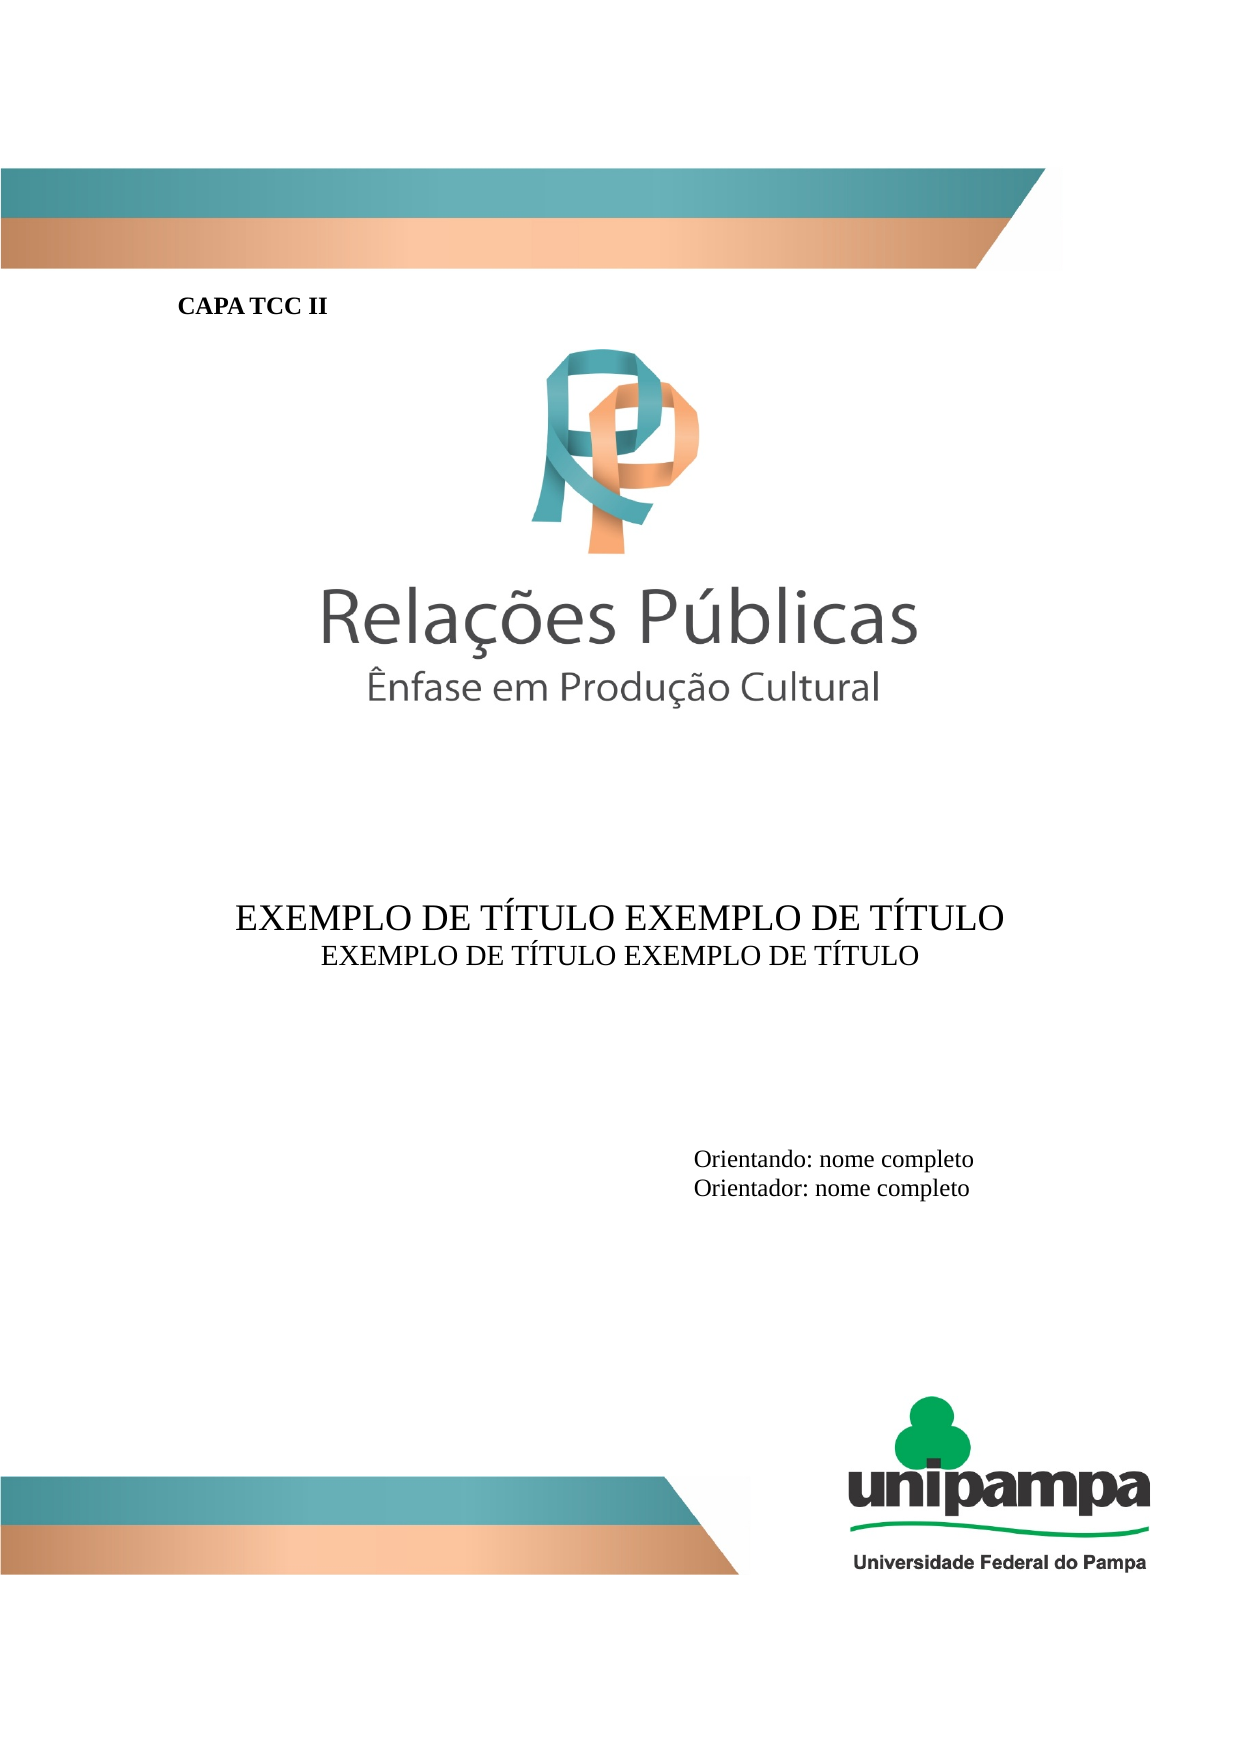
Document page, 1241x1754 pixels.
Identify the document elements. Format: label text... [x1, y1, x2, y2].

picture [0, 1476, 750, 1575]
text EXEMPLO DE TÍTULO EXEMPLO DE TÍTULO [177, 938, 1063, 972]
text EXEMPLO DE TÍTULO EXEMPLO DE TÍTULO [177, 895, 1063, 938]
text Orientando: nome completo [177, 1144, 1063, 1173]
text Orientador: nome completo [177, 1173, 1063, 1202]
picture [323, 349, 917, 709]
picture [0, 166, 1063, 271]
text CAPA TCC II [177, 291, 1063, 320]
picture [848, 1396, 1150, 1573]
